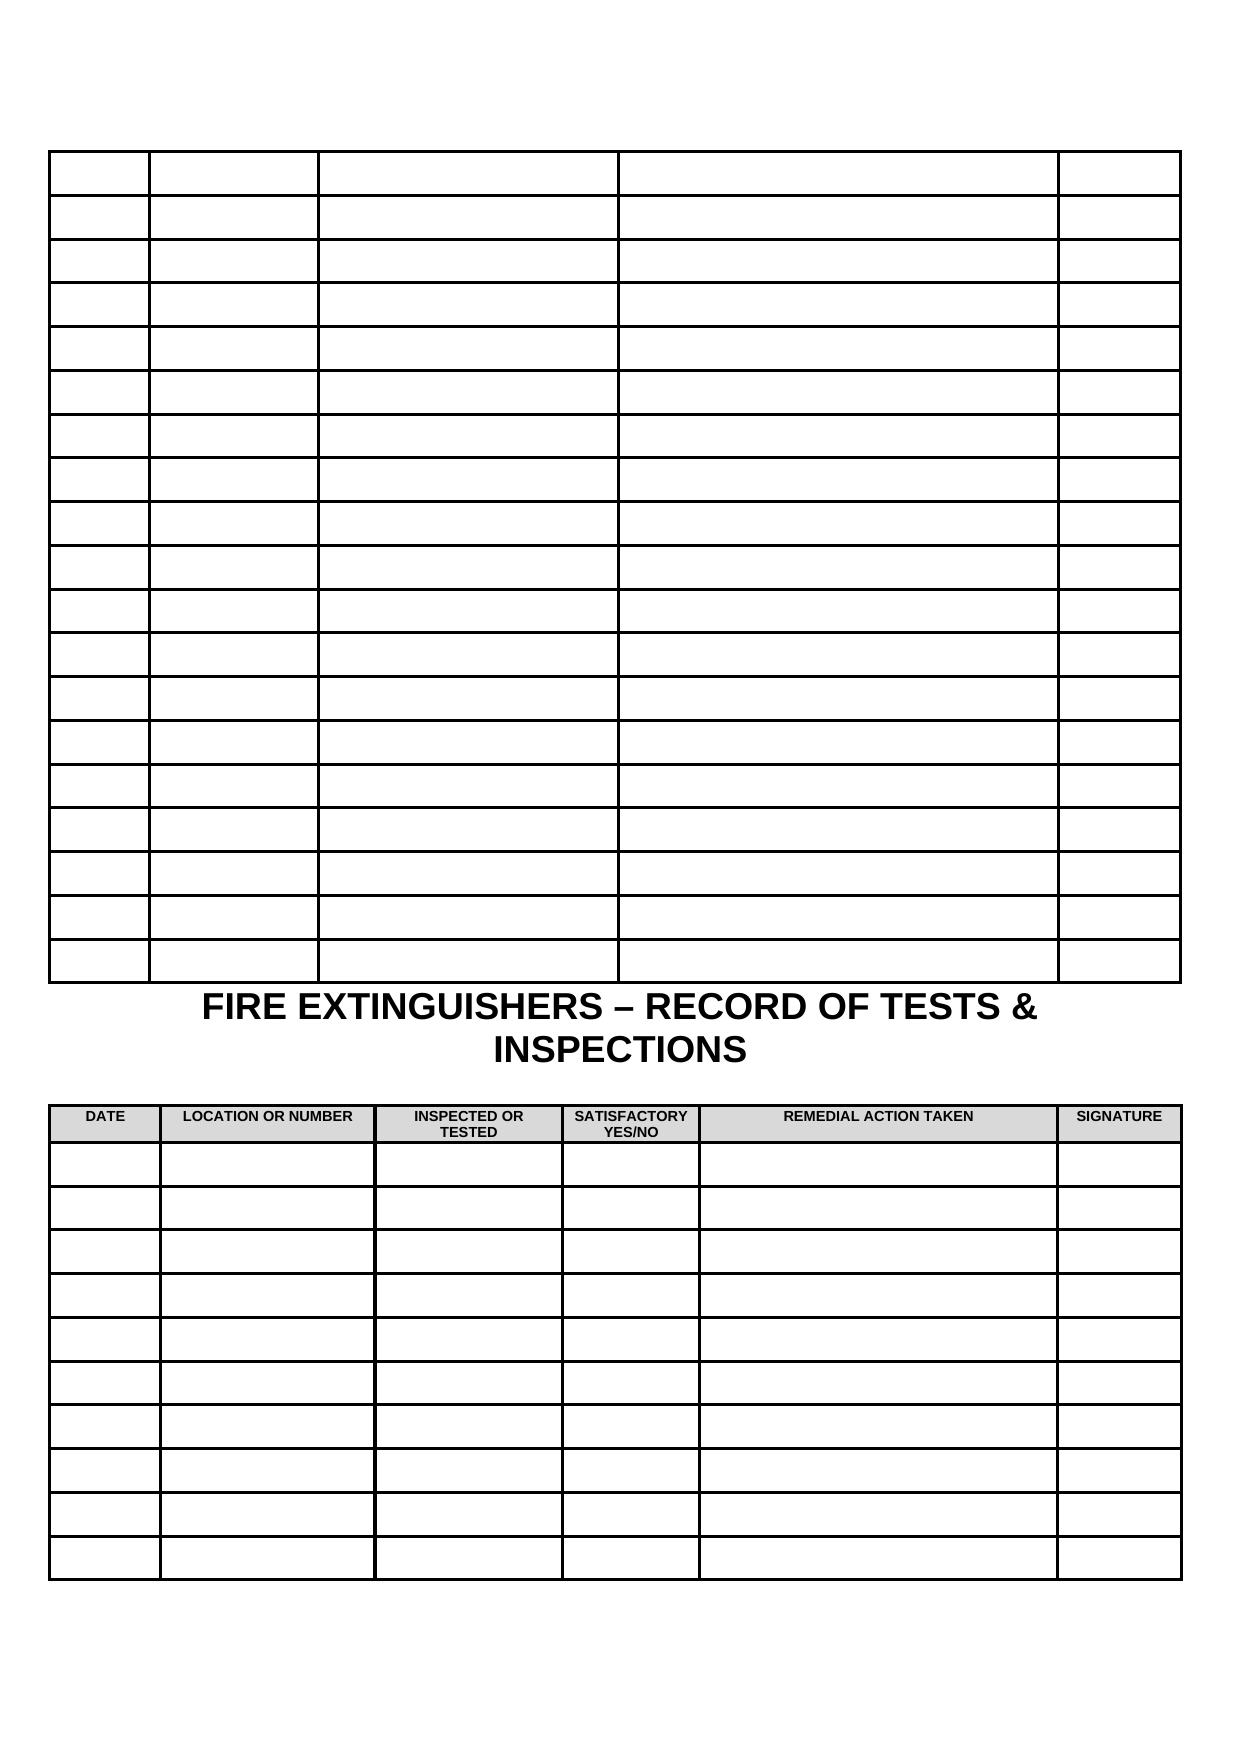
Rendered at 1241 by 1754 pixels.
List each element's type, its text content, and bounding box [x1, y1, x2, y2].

table_cell [377, 1538, 561, 1578]
table_cell [51, 1231, 159, 1272]
table_cell [377, 1494, 561, 1534]
table_cell [701, 1450, 1056, 1491]
table_cell [701, 1275, 1056, 1316]
table_cell [151, 459, 317, 500]
table_cell [162, 1144, 373, 1184]
table_header INSPECTED OR TESTED [377, 1107, 561, 1141]
table_cell [320, 328, 617, 369]
table_cell [620, 284, 1057, 325]
table_cell [620, 809, 1057, 850]
table_cell [51, 1144, 159, 1184]
table_cell [620, 459, 1057, 500]
table_cell [51, 284, 148, 325]
table_cell [564, 1144, 698, 1184]
table_cell [1060, 503, 1179, 544]
table_header LOCATION OR NUMBER [162, 1107, 373, 1141]
table_cell [620, 766, 1057, 806]
table_cell [1060, 284, 1179, 325]
table_cell [1060, 372, 1179, 412]
table_cell [620, 503, 1057, 544]
table_cell [1060, 328, 1179, 369]
table_cell [151, 722, 317, 762]
table_cell [51, 1494, 159, 1534]
table_cell [1060, 678, 1179, 719]
table_cell [1060, 547, 1179, 587]
table_cell [701, 1406, 1056, 1447]
table_header REMEDIAL ACTION TAKEN [701, 1107, 1056, 1141]
table_cell [1060, 941, 1179, 981]
table_cell [620, 722, 1057, 762]
table_cell [51, 1450, 159, 1491]
table_cell [1060, 416, 1179, 456]
table_cell [51, 416, 148, 456]
table_cell [162, 1231, 373, 1272]
table_cell [162, 1450, 373, 1491]
table_cell [51, 328, 148, 369]
table_cell [701, 1188, 1056, 1228]
table_cell [320, 372, 617, 412]
table_cell [377, 1188, 561, 1228]
table_cell [620, 328, 1057, 369]
table_cell [151, 678, 317, 719]
table_cell [51, 853, 148, 894]
table_cell [151, 591, 317, 631]
table_cell [162, 1538, 373, 1578]
table_cell [564, 1188, 698, 1228]
table_cell [620, 678, 1057, 719]
table_cell [51, 1275, 159, 1316]
table_cell [151, 547, 317, 587]
table_cell [162, 1319, 373, 1359]
table_cell [564, 1406, 698, 1447]
table_cell [51, 1363, 159, 1403]
table_cell [1059, 1231, 1180, 1272]
table_cell [1059, 1363, 1180, 1403]
table_cell [320, 197, 617, 237]
table_cell [1059, 1144, 1180, 1184]
table_cell [620, 941, 1057, 981]
table_header DATE [51, 1107, 159, 1141]
table_cell [1060, 722, 1179, 762]
table_cell [51, 459, 148, 500]
table_cell [51, 241, 148, 281]
table_cell [151, 503, 317, 544]
table_cell [320, 153, 617, 194]
table_cell [320, 941, 617, 981]
table_cell [701, 1319, 1056, 1359]
table_cell [620, 372, 1057, 412]
table_cell [320, 766, 617, 806]
table_cell [620, 547, 1057, 587]
table_cell [377, 1406, 561, 1447]
table_cell [620, 897, 1057, 937]
table_cell [701, 1538, 1056, 1578]
table_cell [51, 1188, 159, 1228]
table_cell [51, 1319, 159, 1359]
table_cell [377, 1319, 561, 1359]
table_cell [1060, 153, 1179, 194]
table_cell [564, 1363, 698, 1403]
table_cell [151, 241, 317, 281]
table_cell [162, 1275, 373, 1316]
table_cell [620, 241, 1057, 281]
table_cell [1059, 1406, 1180, 1447]
table_cell [320, 678, 617, 719]
table_cell [1059, 1538, 1180, 1578]
table_cell [51, 547, 148, 587]
table_cell [620, 634, 1057, 675]
table_cell [51, 634, 148, 675]
table_cell [151, 897, 317, 937]
table_cell [151, 853, 317, 894]
table_cell [564, 1538, 698, 1578]
table_cell [1060, 766, 1179, 806]
table_cell [51, 1538, 159, 1578]
table_cell [1060, 197, 1179, 237]
table_cell [620, 416, 1057, 456]
table_cell [1060, 853, 1179, 894]
table_cell [1059, 1319, 1180, 1359]
table_cell [51, 678, 148, 719]
table_cell [564, 1231, 698, 1272]
table_cell [320, 459, 617, 500]
table_cell [162, 1406, 373, 1447]
table_cell [320, 416, 617, 456]
table_cell [151, 416, 317, 456]
table_cell [151, 809, 317, 850]
table_cell [51, 722, 148, 762]
table_header SATISFACTORY YES/NO [564, 1107, 698, 1141]
table_cell [564, 1319, 698, 1359]
table_cell [320, 853, 617, 894]
table_cell [162, 1363, 373, 1403]
table_cell [1060, 459, 1179, 500]
table_cell [1059, 1275, 1180, 1316]
table_cell [1060, 241, 1179, 281]
table_cell [1060, 809, 1179, 850]
table_cell [620, 153, 1057, 194]
table_cell [377, 1231, 561, 1272]
table_cell [51, 897, 148, 937]
table_cell [320, 809, 617, 850]
table_cell [151, 372, 317, 412]
table_cell [701, 1144, 1056, 1184]
table_cell [377, 1363, 561, 1403]
text FIRE EXTINGUISHERS – RECORD OF TESTS & INSPECTIONS [150, 984, 1090, 1071]
table_cell [620, 197, 1057, 237]
table_cell [701, 1231, 1056, 1272]
table_cell [1060, 591, 1179, 631]
table_cell [151, 197, 317, 237]
table_cell [1059, 1450, 1180, 1491]
table_cell [151, 153, 317, 194]
table_cell [320, 897, 617, 937]
table_cell [51, 941, 148, 981]
table_cell [151, 284, 317, 325]
table_cell [377, 1450, 561, 1491]
table_cell [51, 809, 148, 850]
table_cell [51, 372, 148, 412]
table_cell [701, 1363, 1056, 1403]
table_cell [320, 503, 617, 544]
table_cell [564, 1494, 698, 1534]
table_cell [320, 241, 617, 281]
table_cell [564, 1450, 698, 1491]
table_cell [1060, 897, 1179, 937]
table_cell [1059, 1494, 1180, 1534]
table_cell [51, 766, 148, 806]
table_cell [320, 722, 617, 762]
table_cell [620, 853, 1057, 894]
table_cell [564, 1275, 698, 1316]
table_cell [620, 591, 1057, 631]
table_header SIGNATURE [1059, 1107, 1180, 1141]
table_cell [51, 153, 148, 194]
table_cell [701, 1494, 1056, 1534]
table_cell [1059, 1188, 1180, 1228]
table_cell [320, 284, 617, 325]
table_cell [151, 328, 317, 369]
table_cell [51, 197, 148, 237]
table_cell [151, 941, 317, 981]
table_cell [320, 634, 617, 675]
table_cell [51, 1406, 159, 1447]
table_cell [320, 591, 617, 631]
table_cell [151, 634, 317, 675]
table_cell [162, 1494, 373, 1534]
table_cell [51, 591, 148, 631]
table_cell [51, 503, 148, 544]
table_cell [1060, 634, 1179, 675]
table_cell [377, 1275, 561, 1316]
table_cell [377, 1144, 561, 1184]
table_cell [151, 766, 317, 806]
table_cell [162, 1188, 373, 1228]
table_cell [320, 547, 617, 587]
